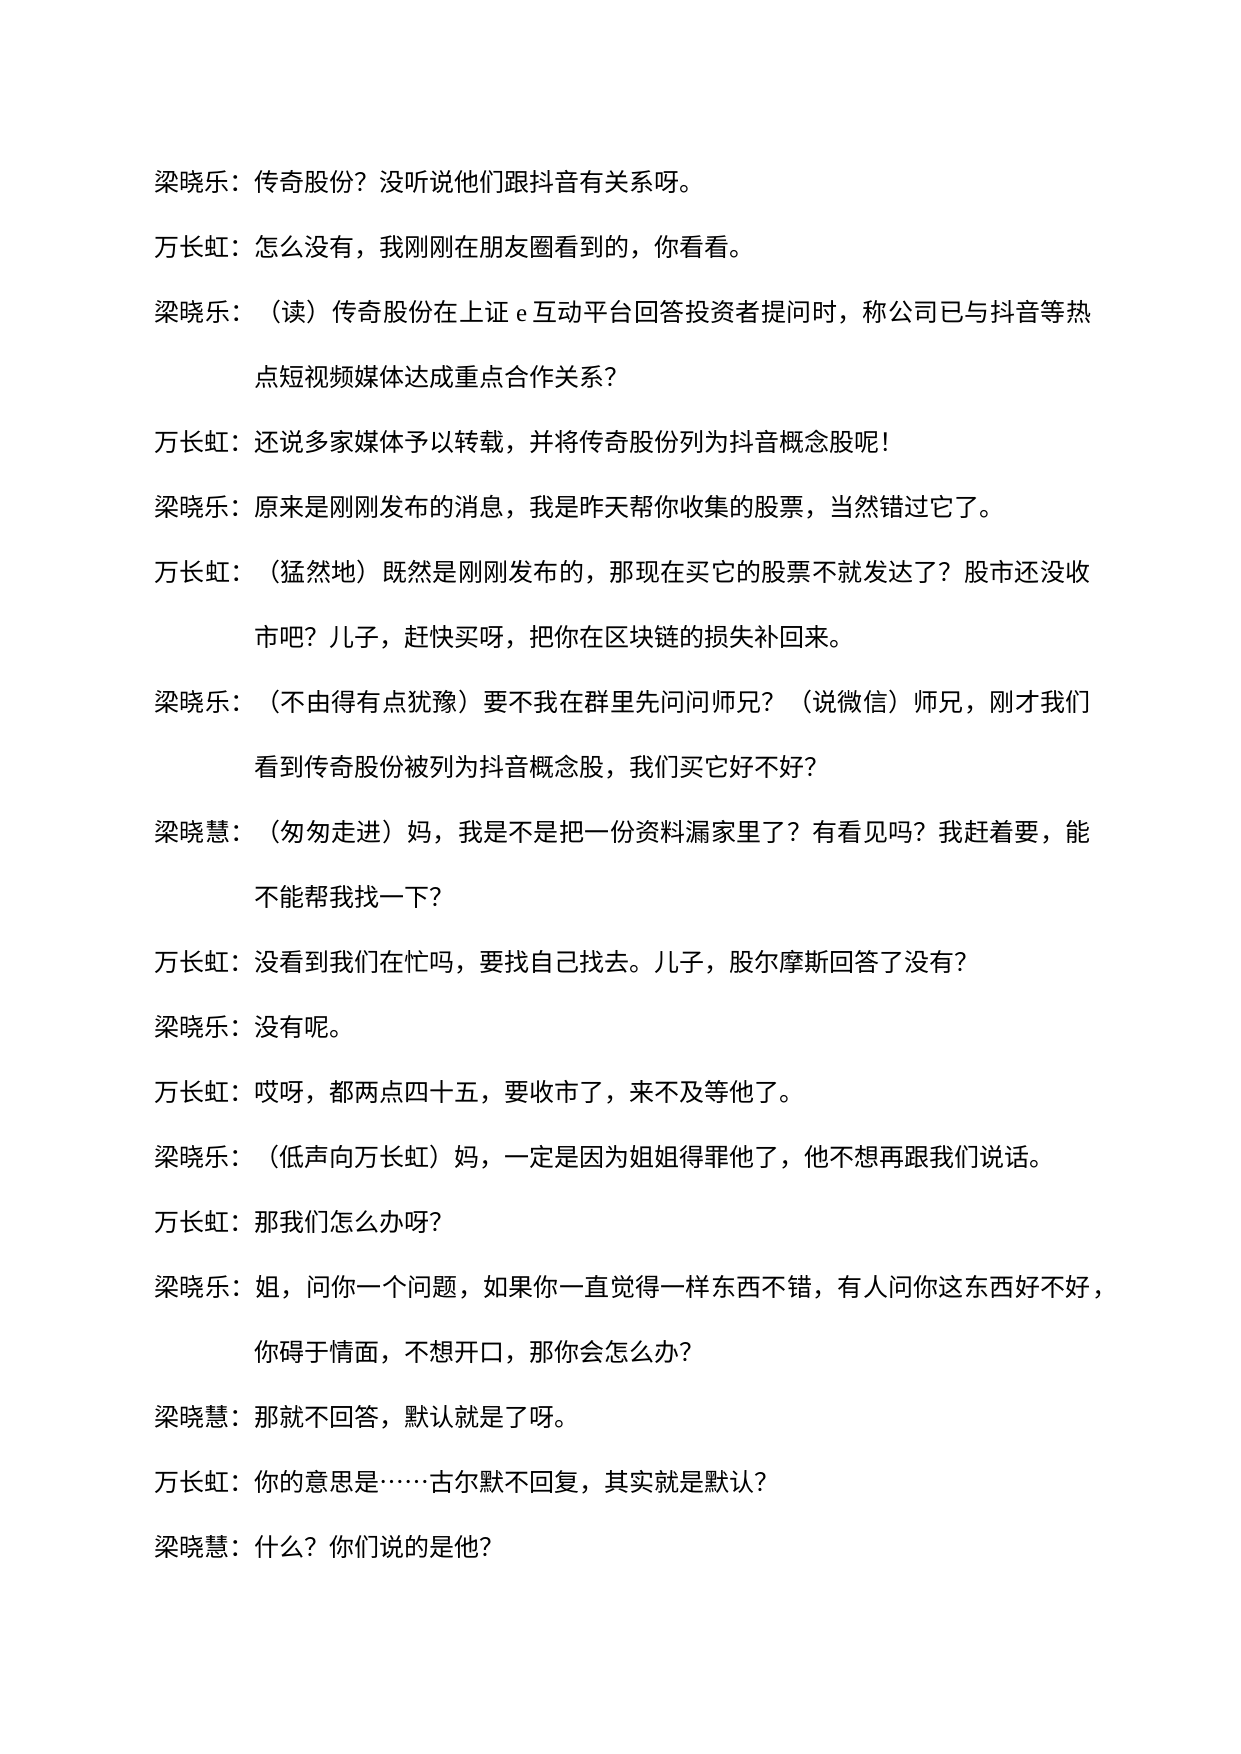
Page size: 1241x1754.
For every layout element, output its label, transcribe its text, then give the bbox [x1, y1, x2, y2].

text 万长虹：怎么没有，我刚刚在朋友圈看到的，你看看。 [154, 213, 1092, 278]
text 梁晓乐：（不由得有点犹豫）要不我在群里先问问师兄？（说微信）师兄，刚才我们看到传奇股份被列为抖音概念股，我们买它好不好？ [154, 668, 1092, 798]
text 梁晓乐：原来是刚刚发布的消息，我是昨天帮你收集的股票，当然错过它了。 [154, 473, 1092, 538]
text 万长虹：还说多家媒体予以转载，并将传奇股份列为抖音概念股呢！ [154, 408, 1092, 473]
text 梁晓乐：没有呢。 [154, 993, 1092, 1058]
text 万长虹：（猛然地）既然是刚刚发布的，那现在买它的股票不就发达了？股市还没收市吧？儿子，赶快买呀，把你在区块链的损失补回来。 [154, 538, 1092, 668]
text 万长虹：那我们怎么办呀？ [154, 1188, 1092, 1253]
text 梁晓慧：什么？你们说的是他？ [154, 1513, 1092, 1578]
text 梁晓乐：姐，问你一个问题，如果你一直觉得一样东西不错，有人问你这东西好不好，你碍于情面，不想开口，那你会怎么办？ [154, 1253, 1092, 1383]
text 梁晓乐：（读）传奇股份在上证e互动平台回答投资者提问时，称公司已与抖音等热点短视频媒体达成重点合作关系？ [154, 278, 1092, 408]
text 万长虹：哎呀，都两点四十五，要收市了，来不及等他了。 [154, 1058, 1092, 1123]
text 梁晓乐：（低声向万长虹）妈，一定是因为姐姐得罪他了，他不想再跟我们说话。 [154, 1123, 1092, 1188]
text 梁晓乐：传奇股份？没听说他们跟抖音有关系呀。 [154, 148, 1092, 213]
text 梁晓慧：那就不回答，默认就是了呀。 [154, 1383, 1092, 1448]
text 万长虹：你的意思是……古尔默不回复，其实就是默认？ [154, 1448, 1092, 1513]
text 万长虹：没看到我们在忙吗，要找自己找去。儿子，股尔摩斯回答了没有？ [154, 928, 1092, 993]
text 梁晓慧：（匆匆走进）妈，我是不是把一份资料漏家里了？有看见吗？我赶着要，能不能帮我找一下？ [154, 798, 1092, 928]
